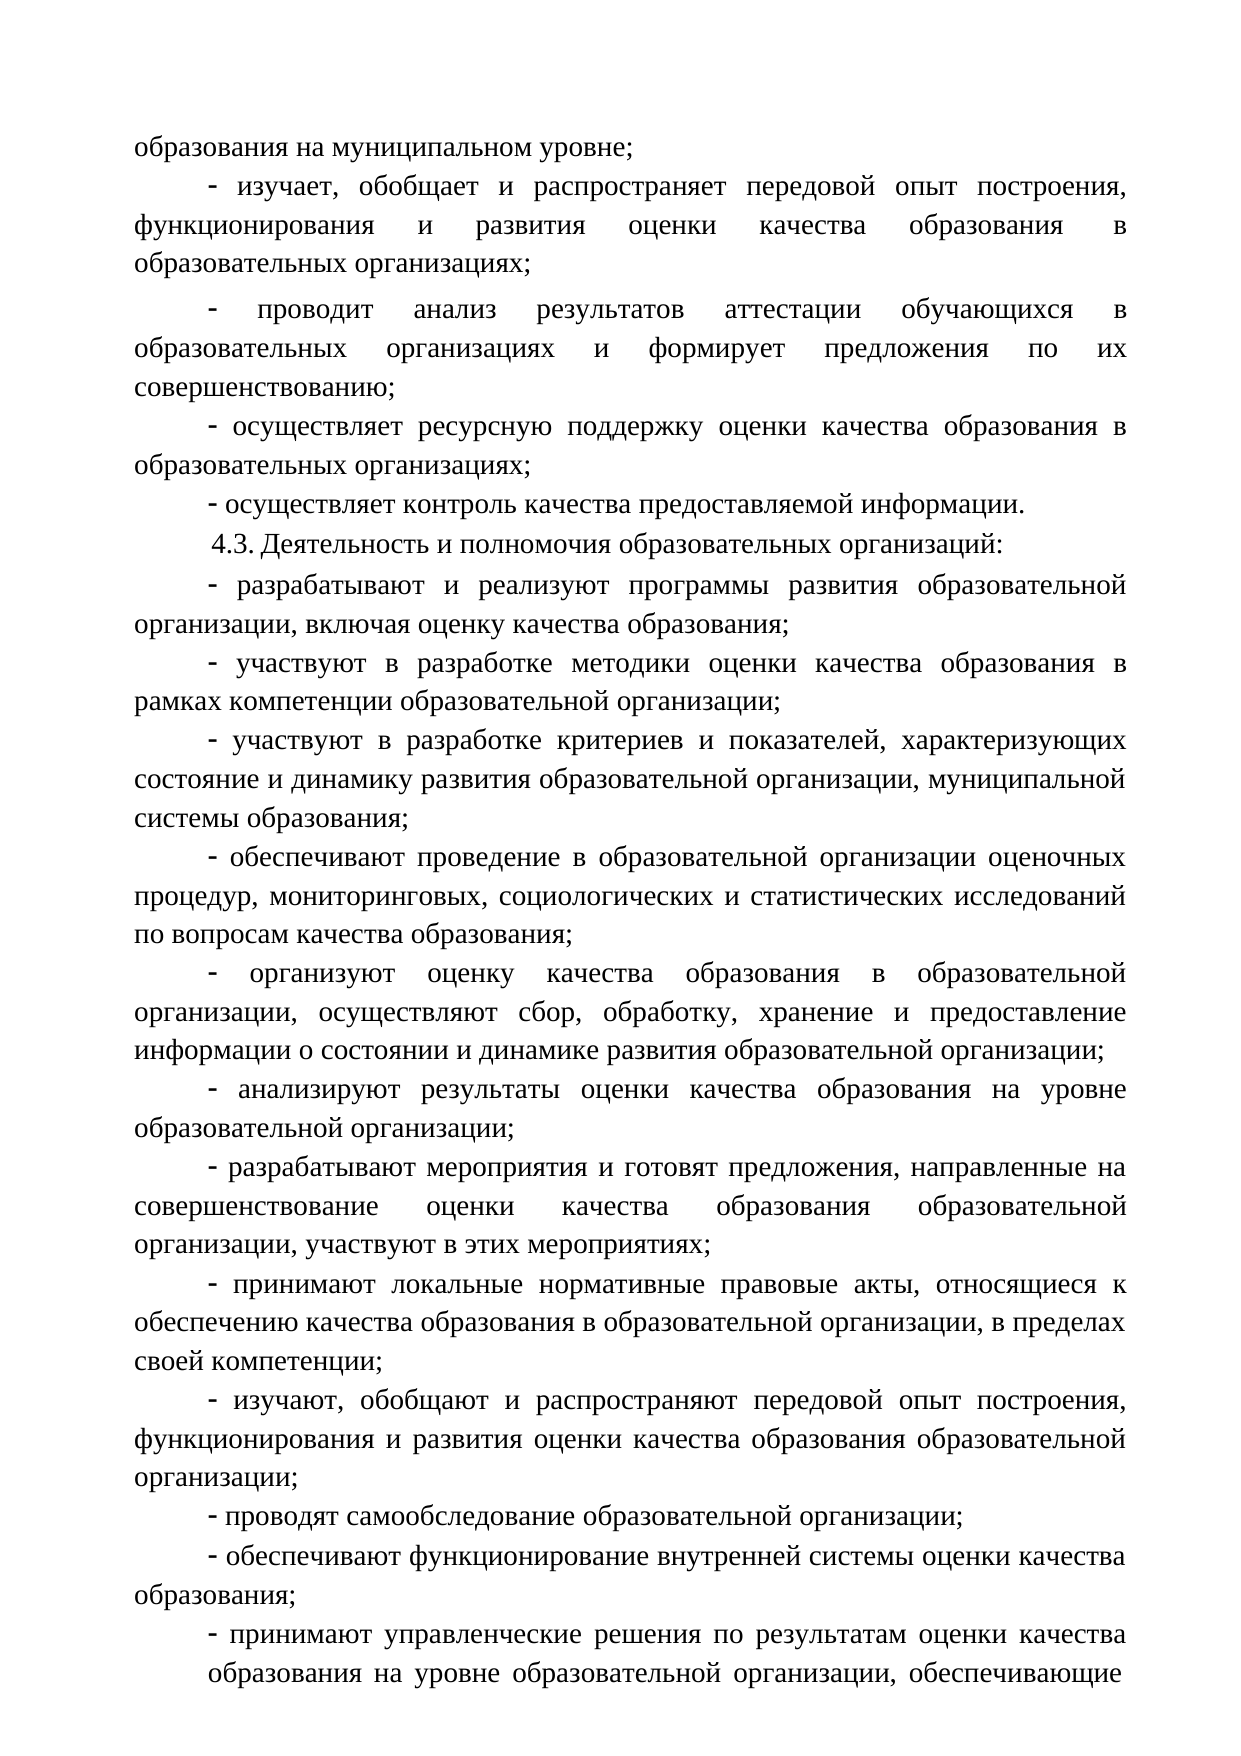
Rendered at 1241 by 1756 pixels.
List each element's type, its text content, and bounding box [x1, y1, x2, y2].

list изучает, обобщает и распространяет передовой опыт построения, функционирования и развития оценки качества образования в образовательных организациях; [134, 168, 1127, 279]
list разрабатывают мероприятия и готовят предложения, направленные на совершенствование оценки качества образования образовательной организации, участвуют в этих мероприятиях; [134, 1149, 1127, 1260]
list участвуют в разработке методики оценки качества образования в рамках компетенции образовательной организации; [134, 645, 1127, 717]
list участвуют в разработке критериев и показателей, характеризующих состояние и динамику развития образовательной организации, муниципальной системы образования; [134, 722, 1127, 833]
list разрабатывают и реализуют программы развития образовательной организации, включая оценку качества образования; [134, 567, 1127, 639]
list принимают локальные нормативные правовые акты, относящиеся к обеспечению качества образования в образовательной организации, в пределах своей компетенции; [134, 1266, 1127, 1377]
list осуществляет контроль качества предоставляемой информации. [208, 486, 1207, 519]
list анализируют результаты оценки качества образования на уровне образовательной организации; [134, 1072, 1127, 1144]
list обеспечивают функционирование внутренней системы оценки качества образования; [134, 1538, 1127, 1611]
list осуществляет ресурсную поддержку оценки качества образования в образовательных организациях; [134, 408, 1127, 480]
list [134, 129, 1127, 163]
list проводит анализ результатов аттестации обучающихся в образовательных организациях и формирует предложения по их совершенствованию; [134, 292, 1127, 402]
list проводят самообследование образовательной организации; [208, 1498, 1207, 1532]
list обеспечивают проведение в образовательной организации оценочных процедур, мониторинговых, социологических и статистических исследований по вопросам качества образования; [134, 839, 1127, 950]
list изучают, обобщают и распространяют передовой опыт построения, функционирования и развития оценки качества образования образовательной организации; [134, 1382, 1127, 1493]
list Деятельность и полномочия образовательных организаций: [211, 526, 1207, 559]
list принимают управленческие решения по результатам оценки качества образования на уровне образовательной организации, обеспечивающие [208, 1616, 1127, 1688]
list организуют оценку качества образования в образовательной организации, осуществляют сбор, обработку, хранение и предоставление информации о состоянии и динамике развития образовательной организации; [134, 955, 1127, 1066]
